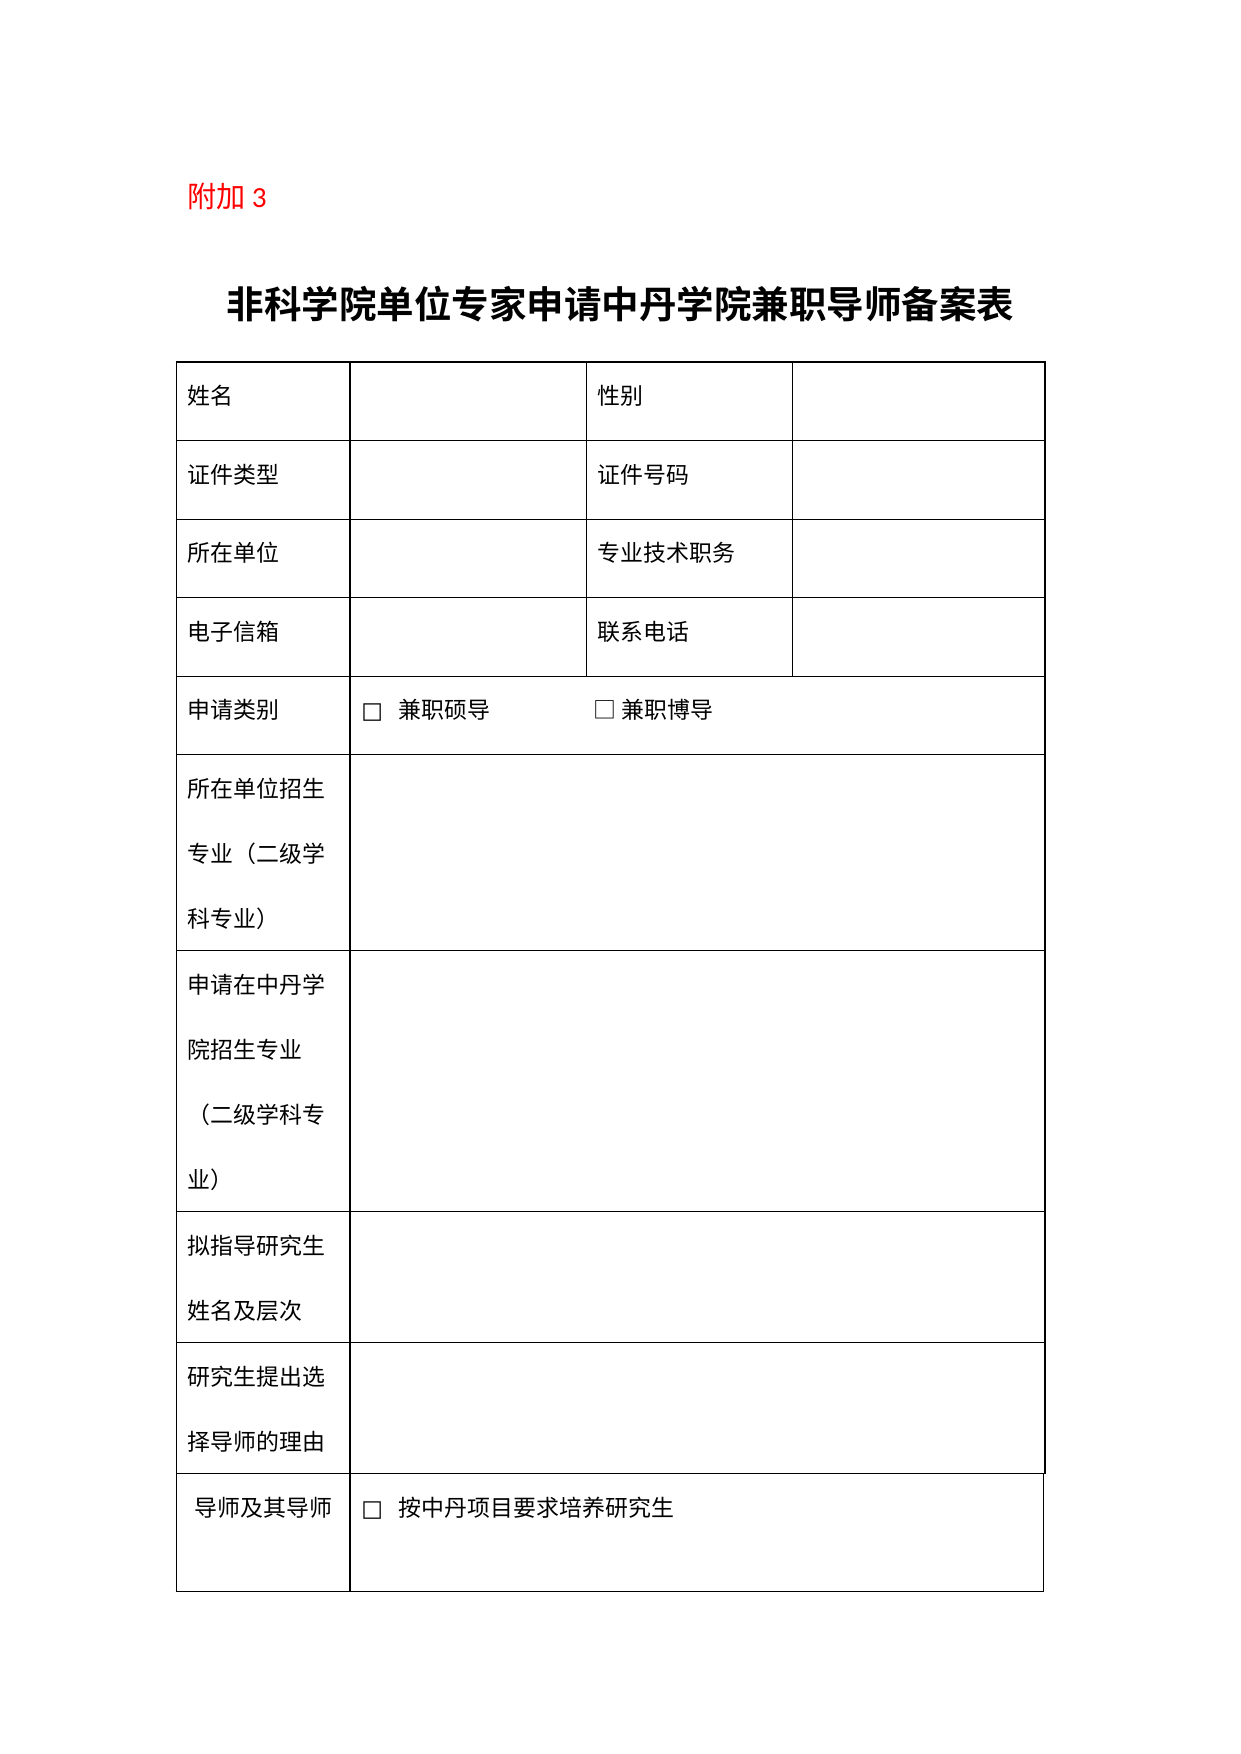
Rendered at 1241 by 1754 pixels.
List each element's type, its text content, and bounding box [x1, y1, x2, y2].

table_cell 申请类别 [177, 677, 349, 754]
table_cell 联系电话 [587, 598, 792, 676]
table_cell 所在单位招生专业（二级学科专业） [177, 755, 349, 950]
table_header [351, 363, 586, 440]
table_cell 拟指导研究生姓名及层次 [177, 1212, 349, 1342]
table_cell 所在单位 [177, 520, 349, 597]
text 非科学院单位专家申请中丹学院兼职导师备案表 [187, 269, 1053, 334]
table_cell 申请在中丹学院招生专业（二级学科专业） [177, 951, 349, 1211]
table_cell [351, 598, 586, 676]
table_cell 研究生提出选择导师的理由 [177, 1343, 349, 1473]
text 附加3 [187, 162, 1053, 227]
table_cell 电子信箱 [177, 598, 349, 676]
table_cell 兼职硕导 □ 兼职博导 [351, 677, 1044, 754]
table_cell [351, 1474, 1043, 1591]
table_cell 导师及其导师档案所在单位承诺 [177, 1474, 349, 1591]
table_cell [351, 520, 586, 597]
table_cell [351, 755, 1044, 950]
table_cell 专业技术职务 [587, 520, 792, 597]
table_cell 证件号码 [587, 441, 792, 518]
table_cell [351, 1343, 1044, 1473]
table_header 性别 [587, 363, 792, 440]
table_cell [793, 520, 1044, 597]
table_header [793, 363, 1044, 440]
table_cell [351, 951, 1044, 1211]
table_header 姓名 [177, 363, 349, 440]
table_cell [351, 441, 586, 518]
table_cell [793, 598, 1044, 676]
table_cell 证件类型 [177, 441, 349, 518]
table_cell [351, 1212, 1044, 1342]
table_cell [793, 441, 1044, 518]
